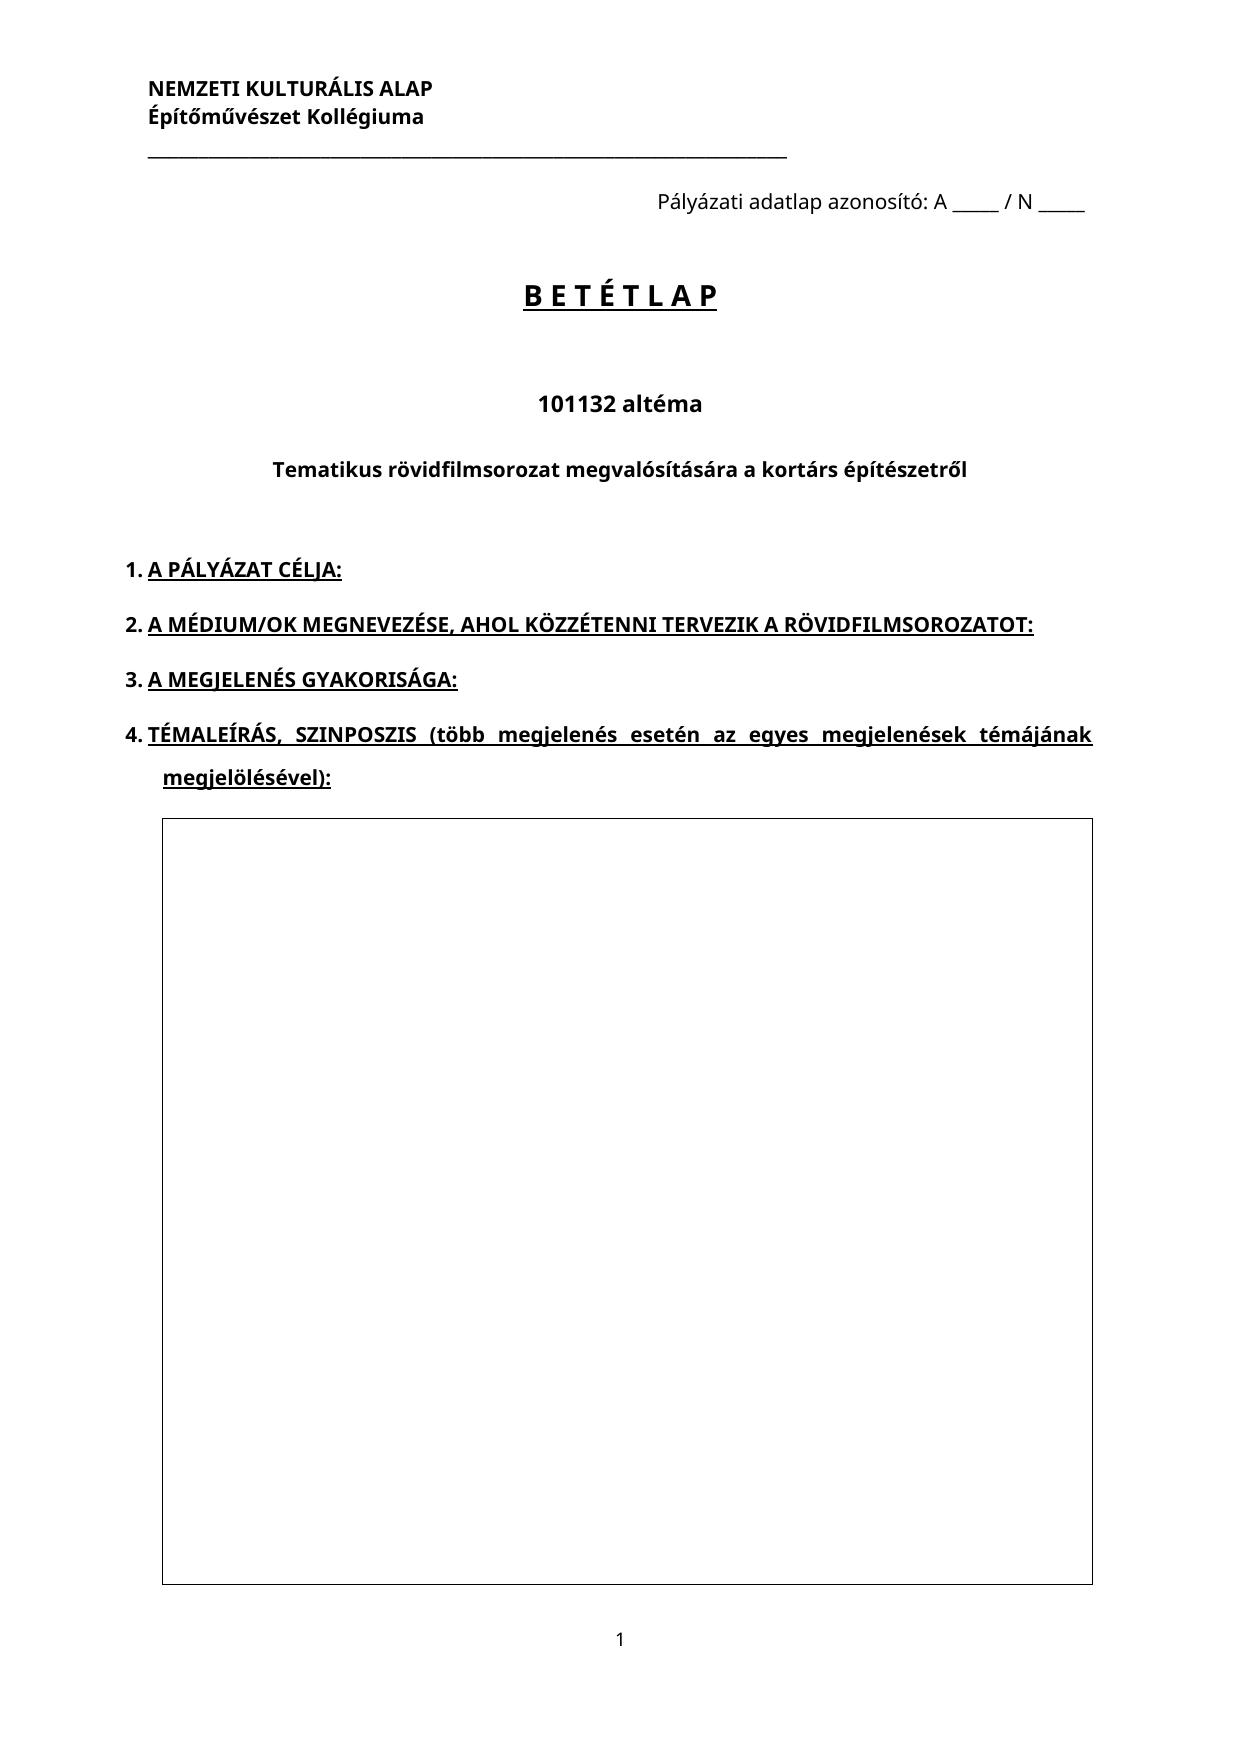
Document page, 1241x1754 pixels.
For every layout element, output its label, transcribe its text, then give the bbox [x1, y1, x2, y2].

text Tematikus rövidfilmsorozat megvalósítására a kortárs építészetről [148, 456, 1093, 484]
text _______________________________________________________________ [148, 131, 1093, 162]
table_header [163, 819, 1092, 1584]
text Pályázati adatlap azonosító: A _____ / N _____ [561, 187, 1152, 216]
text Építőművészet Kollégiuma [148, 102, 1093, 131]
text 101132 altéma [148, 388, 1093, 419]
list A PÁLYÁZAT CÉLJA: [125, 555, 1093, 583]
list A MEGJELENÉS GYAKORISÁGA: [125, 665, 1093, 694]
list TÉMALEÍRÁS, SZINPOSZIS (több megjelenés esetén az egyes megjelenések témájának megjelölésével): [125, 720, 1093, 791]
list A MÉDIUM/OK MEGNEVEZÉSE, AHOL KÖZZÉTENNI TERVEZIK A RÖVIDFILMSOROZATOT: [125, 610, 1093, 639]
subtitle B E T É T L A P [148, 275, 1093, 315]
text NEMZETI KULTURÁLIS ALAP [148, 74, 1093, 102]
